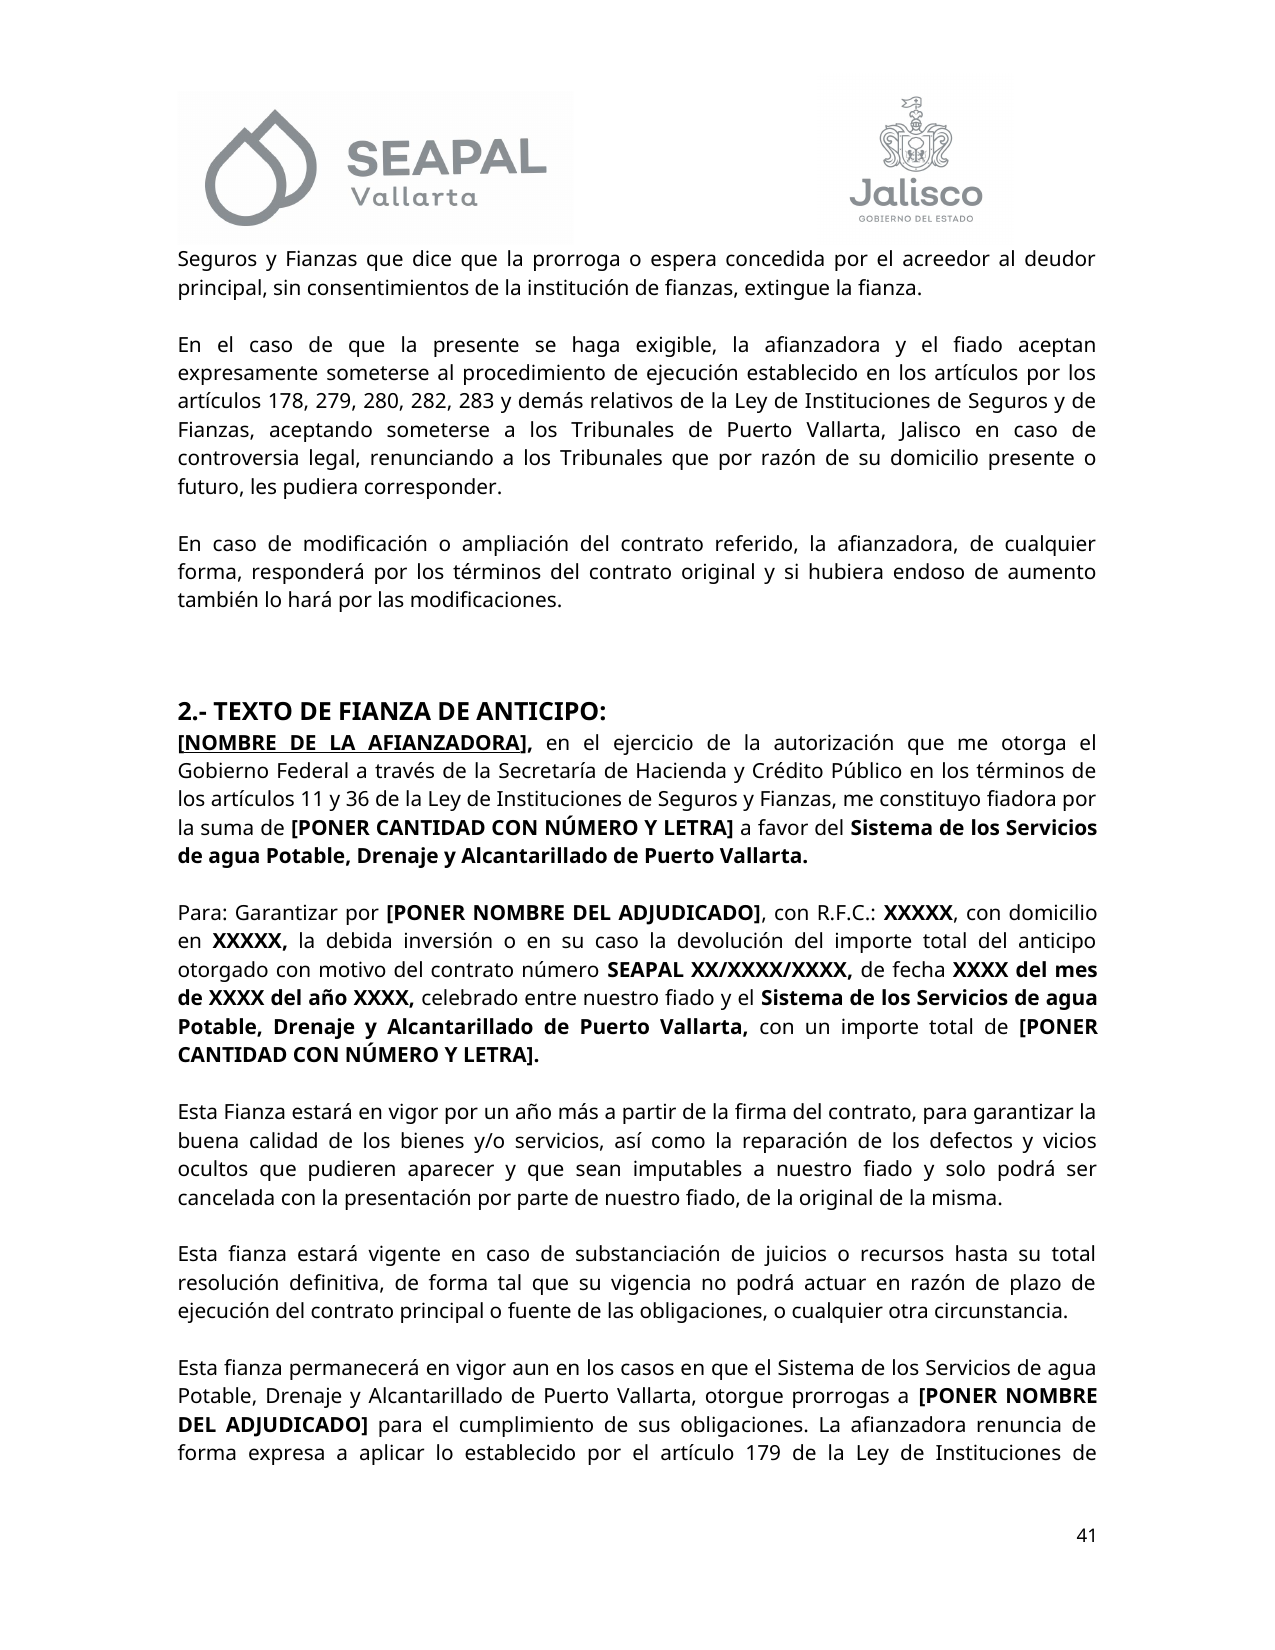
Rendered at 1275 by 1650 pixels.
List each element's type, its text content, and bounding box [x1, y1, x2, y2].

text Esta Fianza estará en vigor por un año más a partir de la firma del contrato, para garantizar la buena calidad de los bienes y/o servicios, así como la reparación de los defectos y vicios ocultos que pudieren aparecer y que sean imputables a nuestro fiado y solo podrá ser cancelada con la presentación por parte de nuestro fiado, de la original de la misma. [177, 1097, 1098, 1211]
text Para: Garantizar por [PONER NOMBRE DEL ADJUDICADO], con R.F.C.: XXXXX, con domicilio en XXXXX, la debida inversión o en su caso la devolución del importe total del anticipo otorgado con motivo del contrato número SEAPAL XX/XXXX/XXXX, de fecha XXXX del mes de XXXX del año XXXX, celebrado entre nuestro fiado y el Sistema de los Servicios de agua Potable, Drenaje y Alcantarillado de Puerto Vallarta, con un importe total de [PONER CANTIDAD CON NÚMERO Y LETRA]. [177, 898, 1098, 1069]
text 2.- TEXTO DE FIANZA DE ANTICIPO: [177, 693, 1098, 728]
text En caso de modificación o ampliación del contrato referido, la afianzadora, de cualquier forma, responderá por los términos del contrato original y si hubiera endoso de aumento también lo hará por las modificaciones. [177, 529, 1098, 614]
picture [177, 91, 574, 245]
text En el caso de que la presente se haga exigible, la afianzadora y el fiado aceptan expresamente someterse al procedimiento de ejecución establecido en los artículos por los artículos 178, 279, 280, 282, 283 y demás relativos de la Ley de Instituciones de Seguros y de Fianzas, aceptando someterse a los Tribunales de Puerto Vallarta, Jalisco en caso de controversia legal, renunciando a los Tribunales que por razón de su domicilio presente o futuro, les pudiera corresponder. [177, 330, 1098, 500]
text Esta fianza estará vigente en caso de substanciación de juicios o recursos hasta su total resolución definitiva, de forma tal que su vigencia no podrá actuar en razón de plazo de ejecución del contrato principal o fuente de las obligaciones, o cualquier otra circunstancia. [177, 1239, 1098, 1325]
text [NOMBRE DE LA AFIANZADORA], en el ejercicio de la autorización que me otorga el Gobierno Federal a través de la Secretaría de Hacienda y Crédito Público en los términos de los artículos 11 y 36 de la Ley de Instituciones de Seguros y Fianzas, me constituyo fiadora por la suma de [PONER CANTIDAD CON NÚMERO Y LETRA] a favor del Sistema de los Servicios de agua Potable, Drenaje y Alcantarillado de Puerto Vallarta. [177, 728, 1098, 870]
picture [817, 73, 1015, 245]
